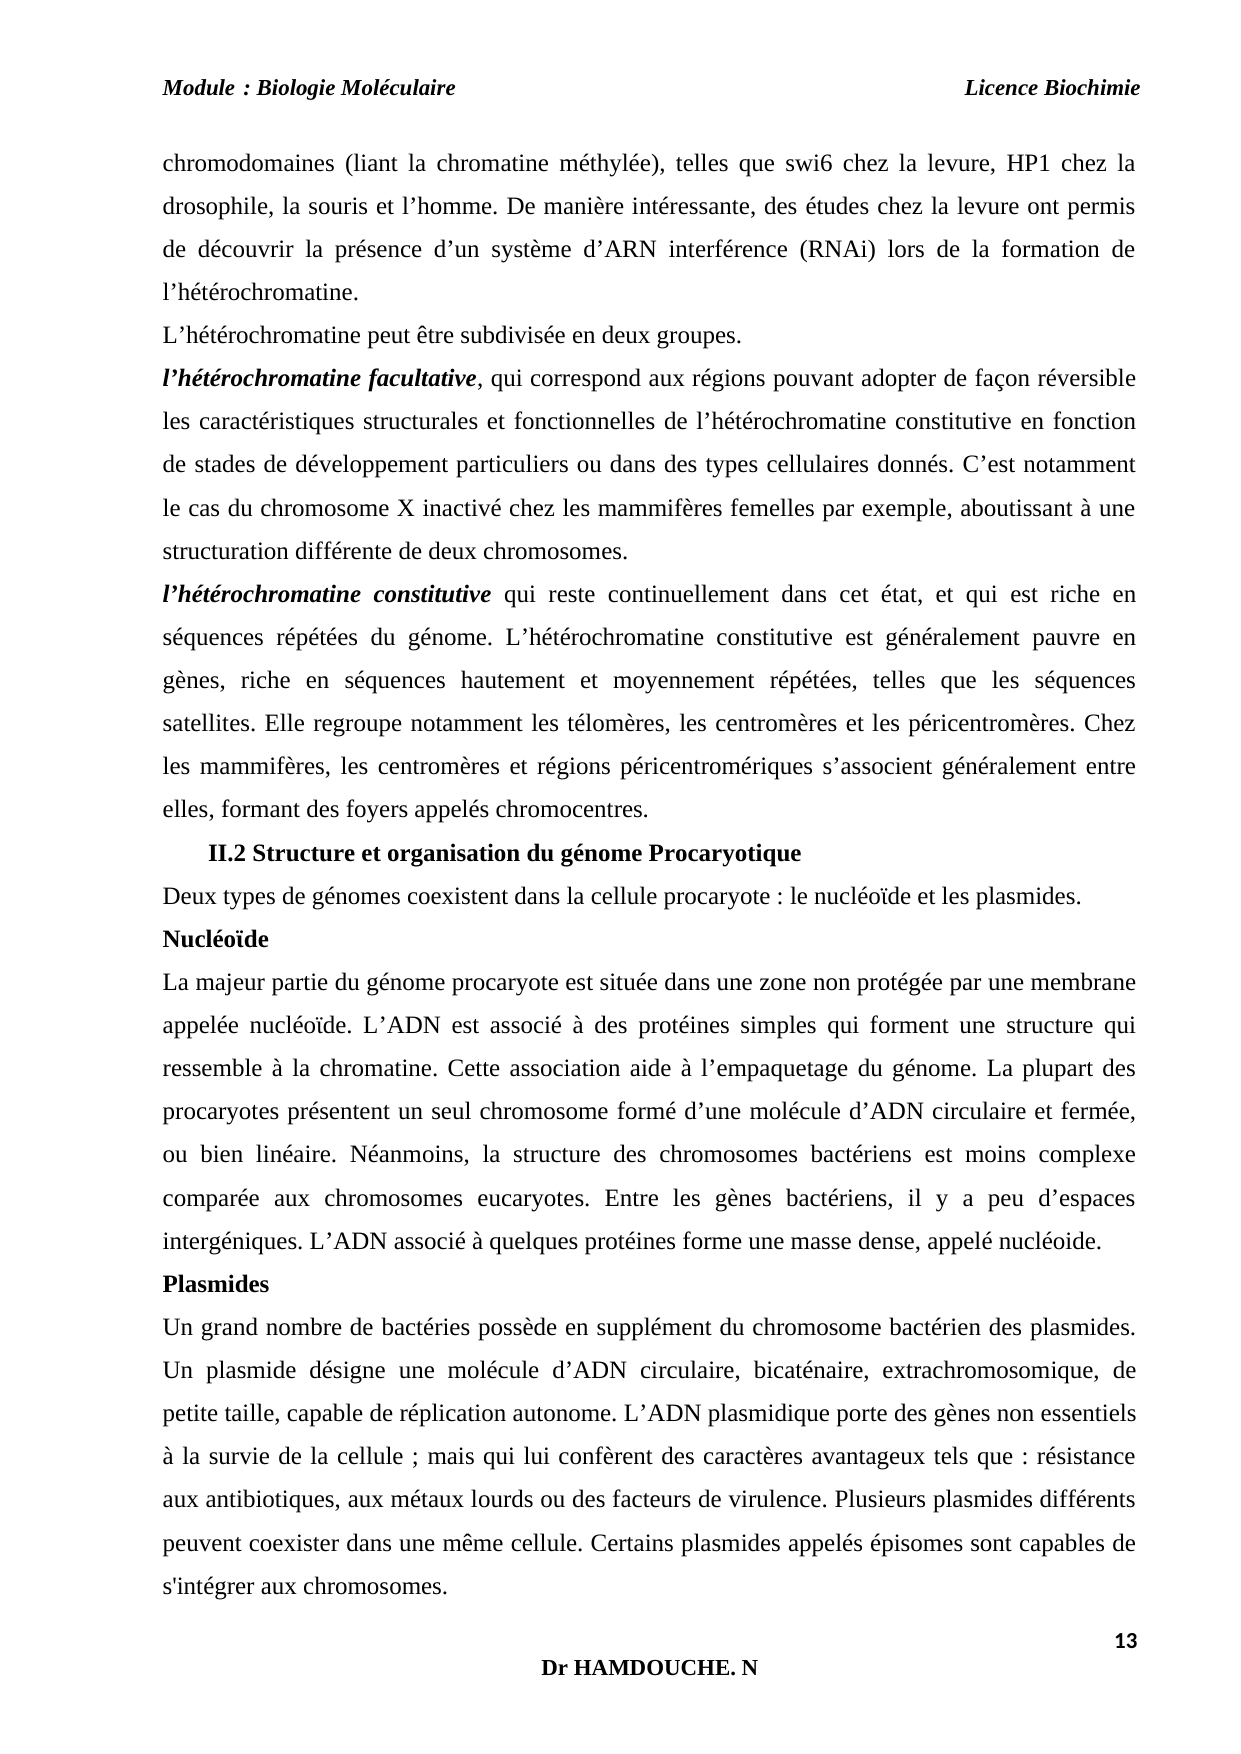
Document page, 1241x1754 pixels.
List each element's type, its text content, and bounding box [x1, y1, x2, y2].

text Nucléoϊde [162, 924, 1137, 953]
text Deux types de génomes coexistent dans la cellule procaryote : le nucléoϊde et les plasmides. [162, 881, 1137, 909]
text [162, 148, 1137, 306]
text La majeur partie du génome procaryote est située dans une zone non protégée par une membrane appelée nucléoϊde. L’ADN est associé à des protéines simples qui forment une structure qui ressemble à la chromatine. Cette association aide à l’empaquetage du génome. La plupart des procaryotes présentent un seul chromosome formé d’une molécule d’ADN circulaire et fermée, ou bien linéaire. Néanmoins, la structure des chromosomes bactériens est moins complexe comparée aux chromosomes eucaryotes. Entre les gènes bactériens, il y a peu d’espaces intergéniques. L’ADN associé à quelques protéines forme une masse dense, appelé nucléoide. [162, 967, 1137, 1254]
list II.2 Structure et organisation du génome Procaryotique [208, 838, 1137, 866]
text Plasmides [162, 1269, 1137, 1298]
text l’hétérochromatine facultative, qui correspond aux régions pouvant adopter de façon réversible les caractéristiques structurales et fonctionnelles de l’hétérochromatine constitutive en fonction de stades de développement particuliers ou dans des types cellulaires donnés. C’est notamment le cas du chromosome X inactivé chez les mammifères femelles par exemple, aboutissant à une structuration différente de deux chromosomes. [162, 363, 1137, 564]
text L’hétérochromatine peut être subdivisée en deux groupes. [162, 320, 1137, 349]
text Un grand nombre de bactéries possède en supplément du chromosome bactérien des plasmides. Un plasmide désigne une molécule d’ADN circulaire, bicaténaire, extrachromosomique, de petite taille, capable de réplication autonome. L’ADN plasmidique porte des gènes non essentiels à la survie de la cellule ; mais qui lui confèrent des caractères avantageux tels que : résistance aux antibiotiques, aux métaux lourds ou des facteurs de virulence. Plusieurs plasmides différents peuvent coexister dans une même cellule. Certains plasmides appelés épisomes sont capables de s'intégrer aux chromosomes. [162, 1312, 1137, 1599]
text l’hétérochromatine constitutive qui reste continuellement dans cet état, et qui est riche en séquences répétées du génome. L’hétérochromatine constitutive est généralement pauvre en gènes, riche en séquences hautement et moyennement répétées, telles que les séquences satellites. Elle regroupe notamment les télomères, les centromères et les péricentromères. Chez les mammifères, les centromères et régions péricentromériques s’associent généralement entre elles, formant des foyers appelés chromocentres. [162, 579, 1137, 823]
